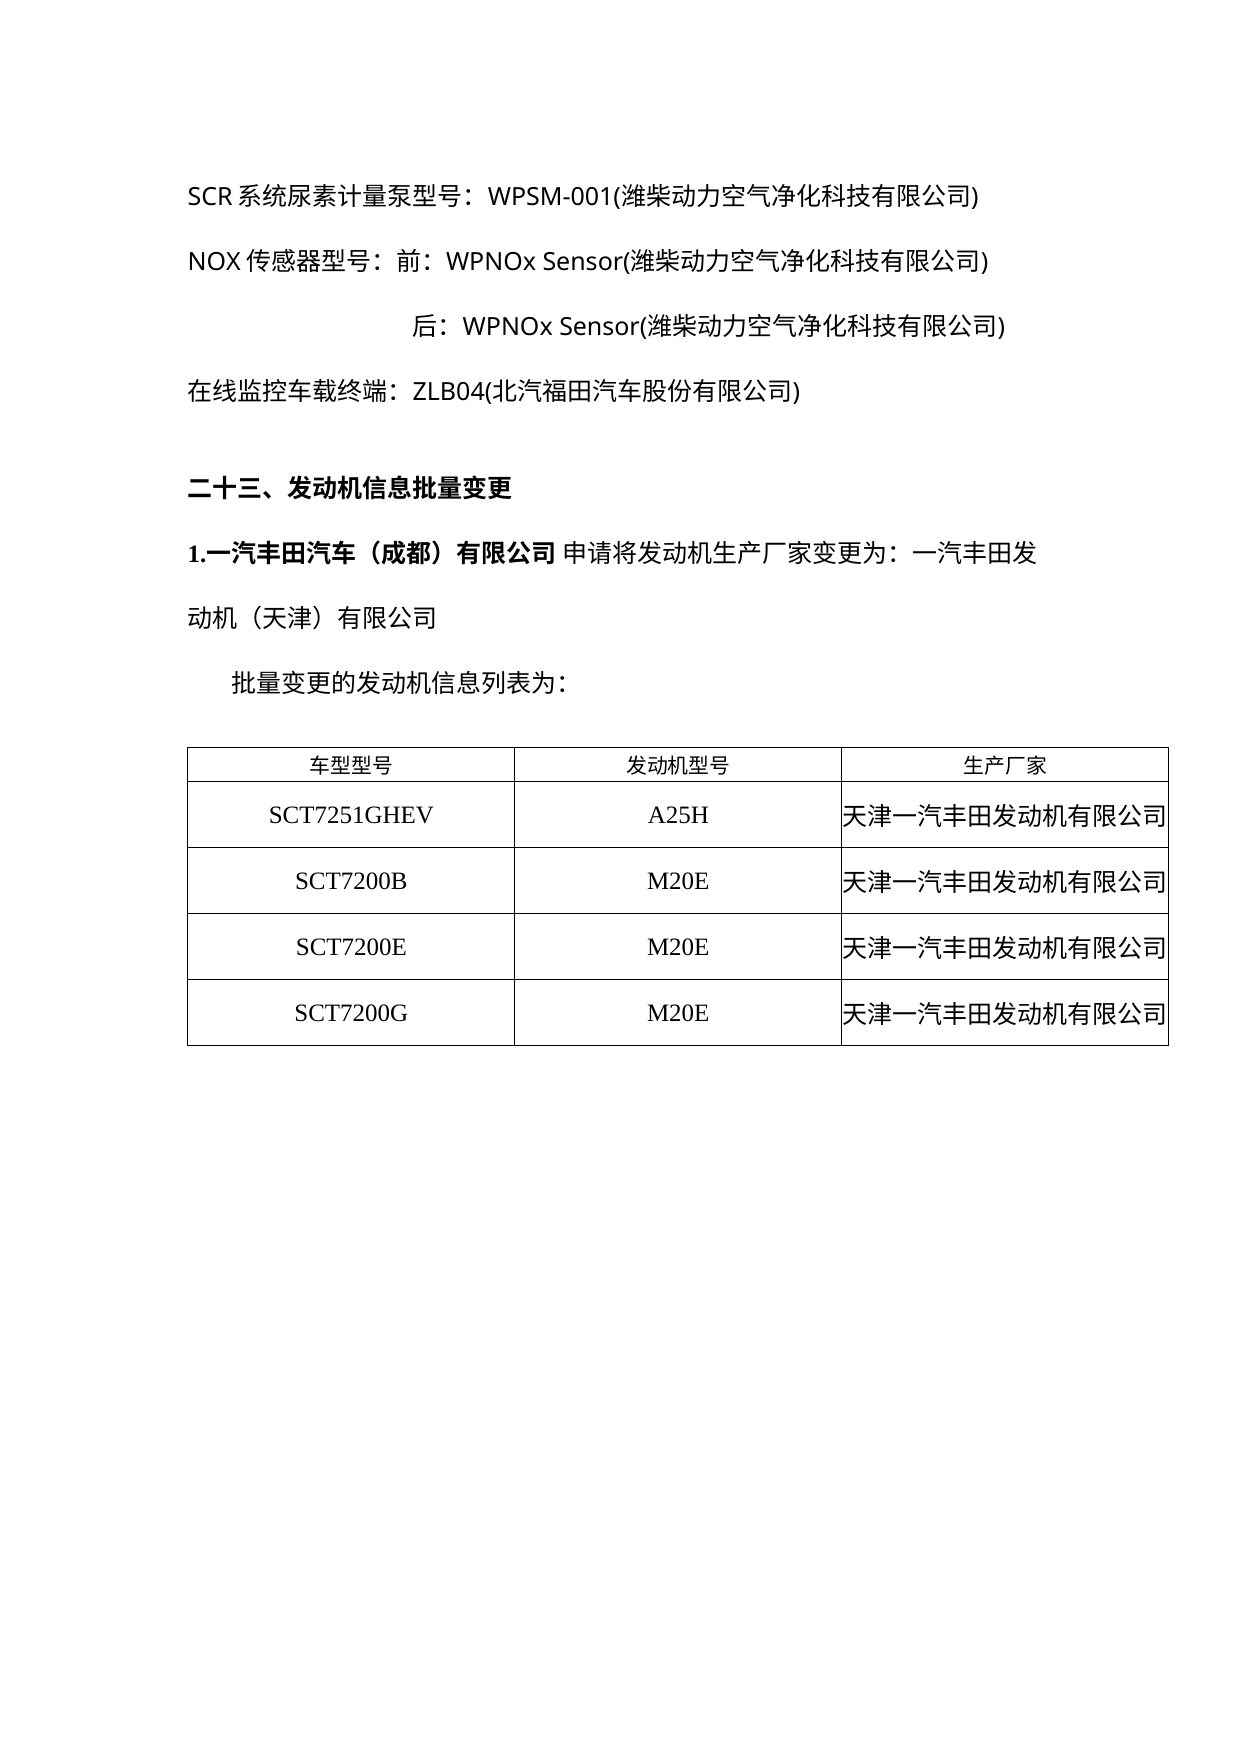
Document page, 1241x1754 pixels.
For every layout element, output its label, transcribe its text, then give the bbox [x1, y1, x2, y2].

text SCR系统尿素计量泵型号：WPSM-001(潍柴动力空气净化科技有限公司) [187, 162, 1053, 227]
table_cell M20E [515, 914, 841, 979]
table_header 车型型号 [188, 748, 514, 781]
table_cell SCT7200E [188, 914, 514, 979]
table_header 生产厂家 [842, 748, 1168, 781]
table_cell M20E [515, 848, 841, 913]
text 在线监控车载终端：ZLB04(北汽福田汽车股份有限公司) [187, 357, 1053, 422]
table_cell M20E [515, 980, 841, 1045]
text 二十三、发动机信息批量变更 [187, 454, 1053, 519]
text 批量变更的发动机信息列表为： [187, 649, 1053, 714]
table_cell 天津一汽丰田发动机有限公司 [842, 914, 1168, 979]
table_cell SCT7200B [188, 848, 514, 913]
table_header 发动机型号 [515, 748, 841, 781]
table_cell 天津一汽丰田发动机有限公司 [842, 848, 1168, 913]
table_cell 天津一汽丰田发动机有限公司 [842, 980, 1168, 1045]
table_cell 天津一汽丰田发动机有限公司 [842, 782, 1168, 847]
text 1.一汽丰田汽车（成都）有限公司 申请将发动机生产厂家变更为：一汽丰田发动机（天津）有限公司 [187, 519, 1053, 649]
table_cell A25H [515, 782, 841, 847]
text 后：WPNOx Sensor(潍柴动力空气净化科技有限公司) [187, 292, 1053, 357]
table_cell SCT7251GHEV [188, 782, 514, 847]
text NOX传感器型号：前：WPNOx Sensor(潍柴动力空气净化科技有限公司) [187, 227, 1053, 292]
table_cell SCT7200G [188, 980, 514, 1045]
